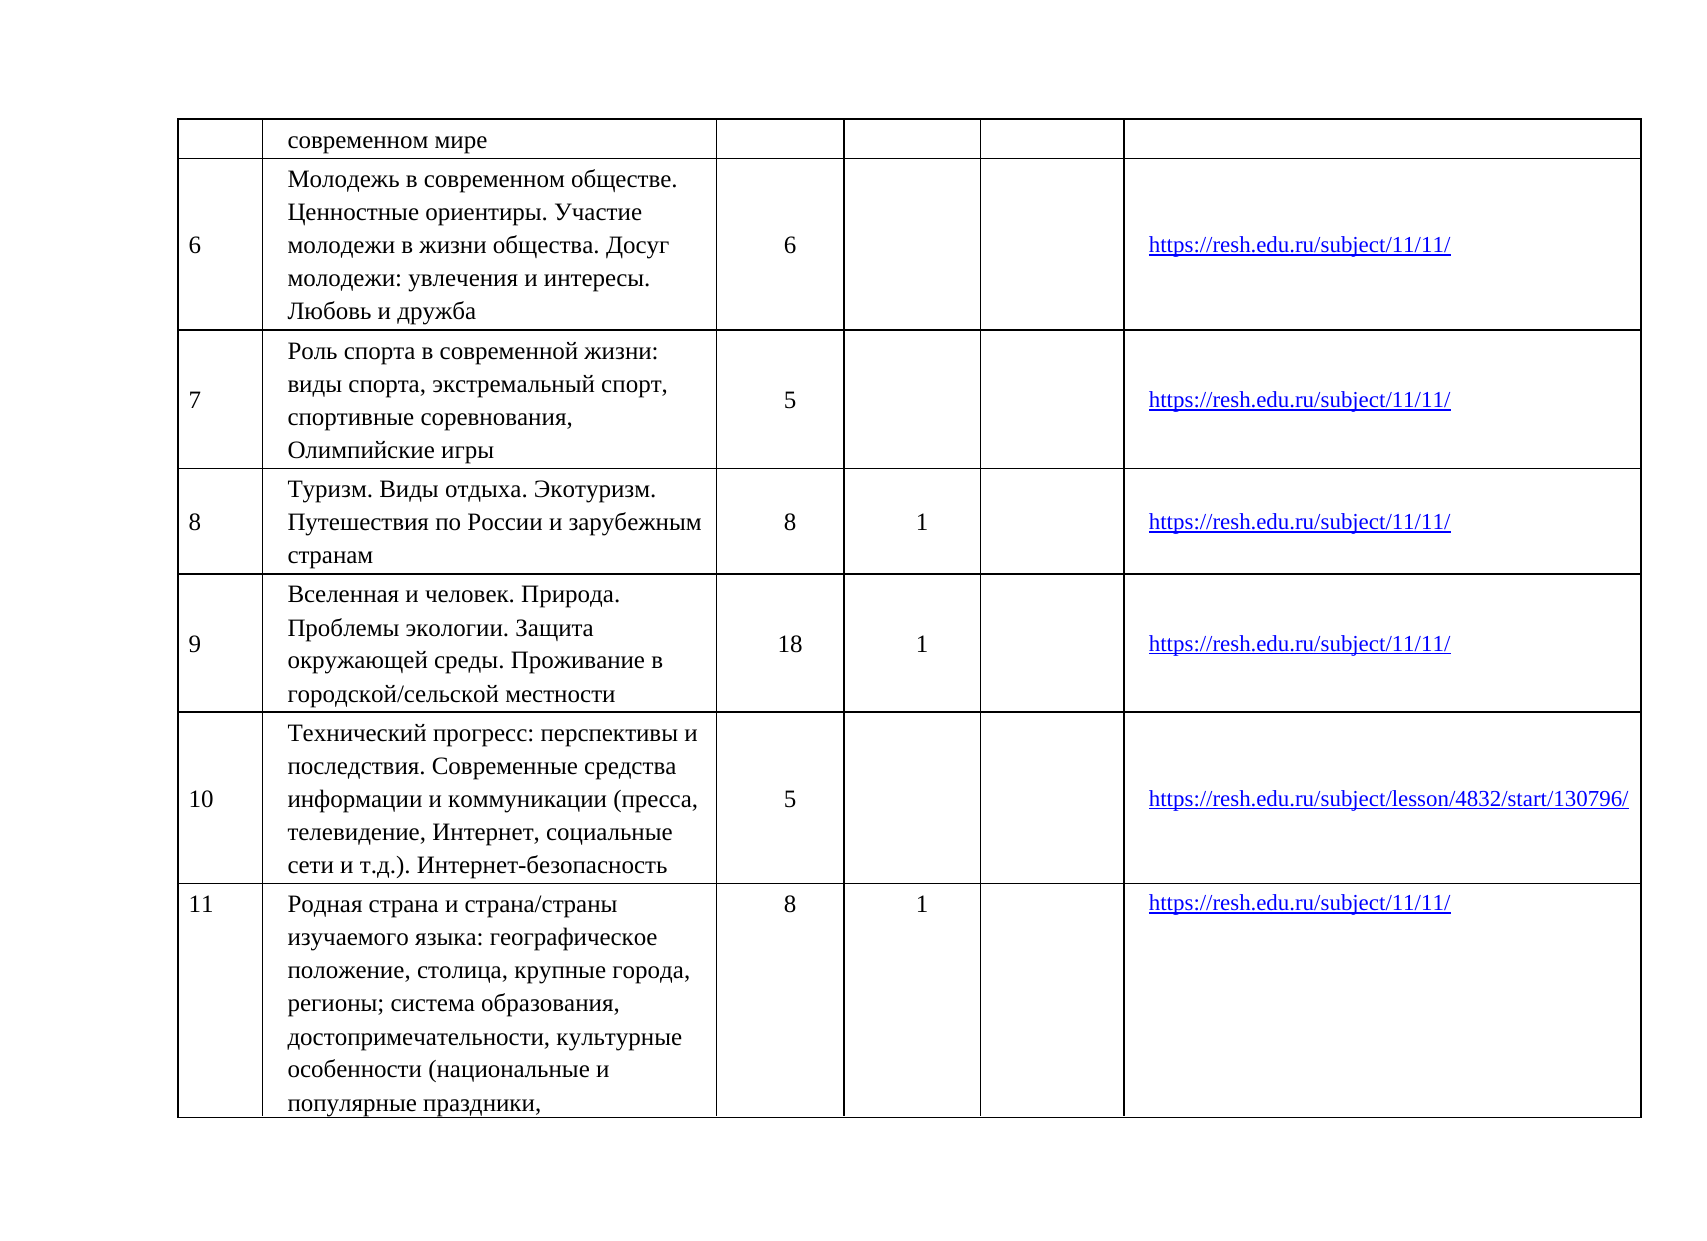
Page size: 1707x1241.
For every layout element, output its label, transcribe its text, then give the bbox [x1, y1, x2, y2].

table_cell [981, 469, 1123, 573]
table_cell Технический прогресс: перспективы и последствия. Современные средства информации и коммуникации (пресса, телевидение, Интернет, социальные сети и т.д.). Интернет-безопасность [263, 713, 716, 883]
table_cell 1 [845, 575, 980, 711]
table_cell [981, 120, 1123, 157]
table_cell Молодежь в современном обществе. Ценностные ориентиры. Участие молодежи в жизни общества. Досуг молодежи: увлечения и интересы. Любовь и дружба [263, 159, 716, 329]
table_cell https://resh.edu.ru/subject/11/11/ [1125, 575, 1640, 711]
table_cell 6 [717, 159, 843, 329]
table_cell 5 [717, 713, 843, 883]
table_cell https://resh.edu.ru/subject/11/11/ [1125, 469, 1640, 573]
table_cell Вселенная и человек. Природа. Проблемы экологии. Защита окружающей среды. Проживание в городской/сельской местности [263, 575, 716, 711]
table_cell [845, 159, 980, 329]
table_cell 10 [179, 713, 262, 883]
table_cell 8 [179, 469, 262, 573]
table_cell [981, 159, 1123, 329]
table_cell [845, 120, 980, 157]
table_cell 18 [717, 575, 843, 711]
table_cell 5 [717, 331, 843, 467]
table_cell [845, 713, 980, 883]
table_cell [981, 575, 1123, 711]
table_cell Роль спорта в современной жизни: виды спорта, экстремальный спорт, спортивные соревнования, Олимпийские игры [263, 331, 716, 467]
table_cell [1125, 884, 1640, 1116]
table_cell https://resh.edu.ru/subject/11/11/ [1125, 159, 1640, 329]
table_cell Туризм. Виды отдыха. Экотуризм. Путешествия по России и зарубежным странам [263, 469, 716, 573]
table_cell 9 [179, 575, 262, 711]
table_cell 5 [179, 120, 262, 157]
table_cell 8 [717, 469, 843, 573]
table_cell [981, 713, 1123, 883]
table_cell 1 [845, 469, 980, 573]
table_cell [263, 884, 716, 1116]
table_cell 6 [717, 120, 843, 157]
table_cell [981, 331, 1123, 467]
table_cell 11 [179, 884, 262, 1116]
table_cell 7 [179, 331, 262, 467]
table_cell 1 [845, 884, 980, 1116]
table_cell 8 [717, 884, 843, 1116]
table_cell [981, 884, 1123, 1116]
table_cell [1125, 120, 1640, 157]
table_cell https://resh.edu.ru/subject/lesson/4832/start/130796/ [1125, 713, 1640, 883]
table_cell https://resh.edu.ru/subject/11/11/ [1125, 331, 1640, 467]
table_cell [845, 331, 980, 467]
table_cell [263, 120, 716, 157]
table_cell 6 [179, 159, 262, 329]
